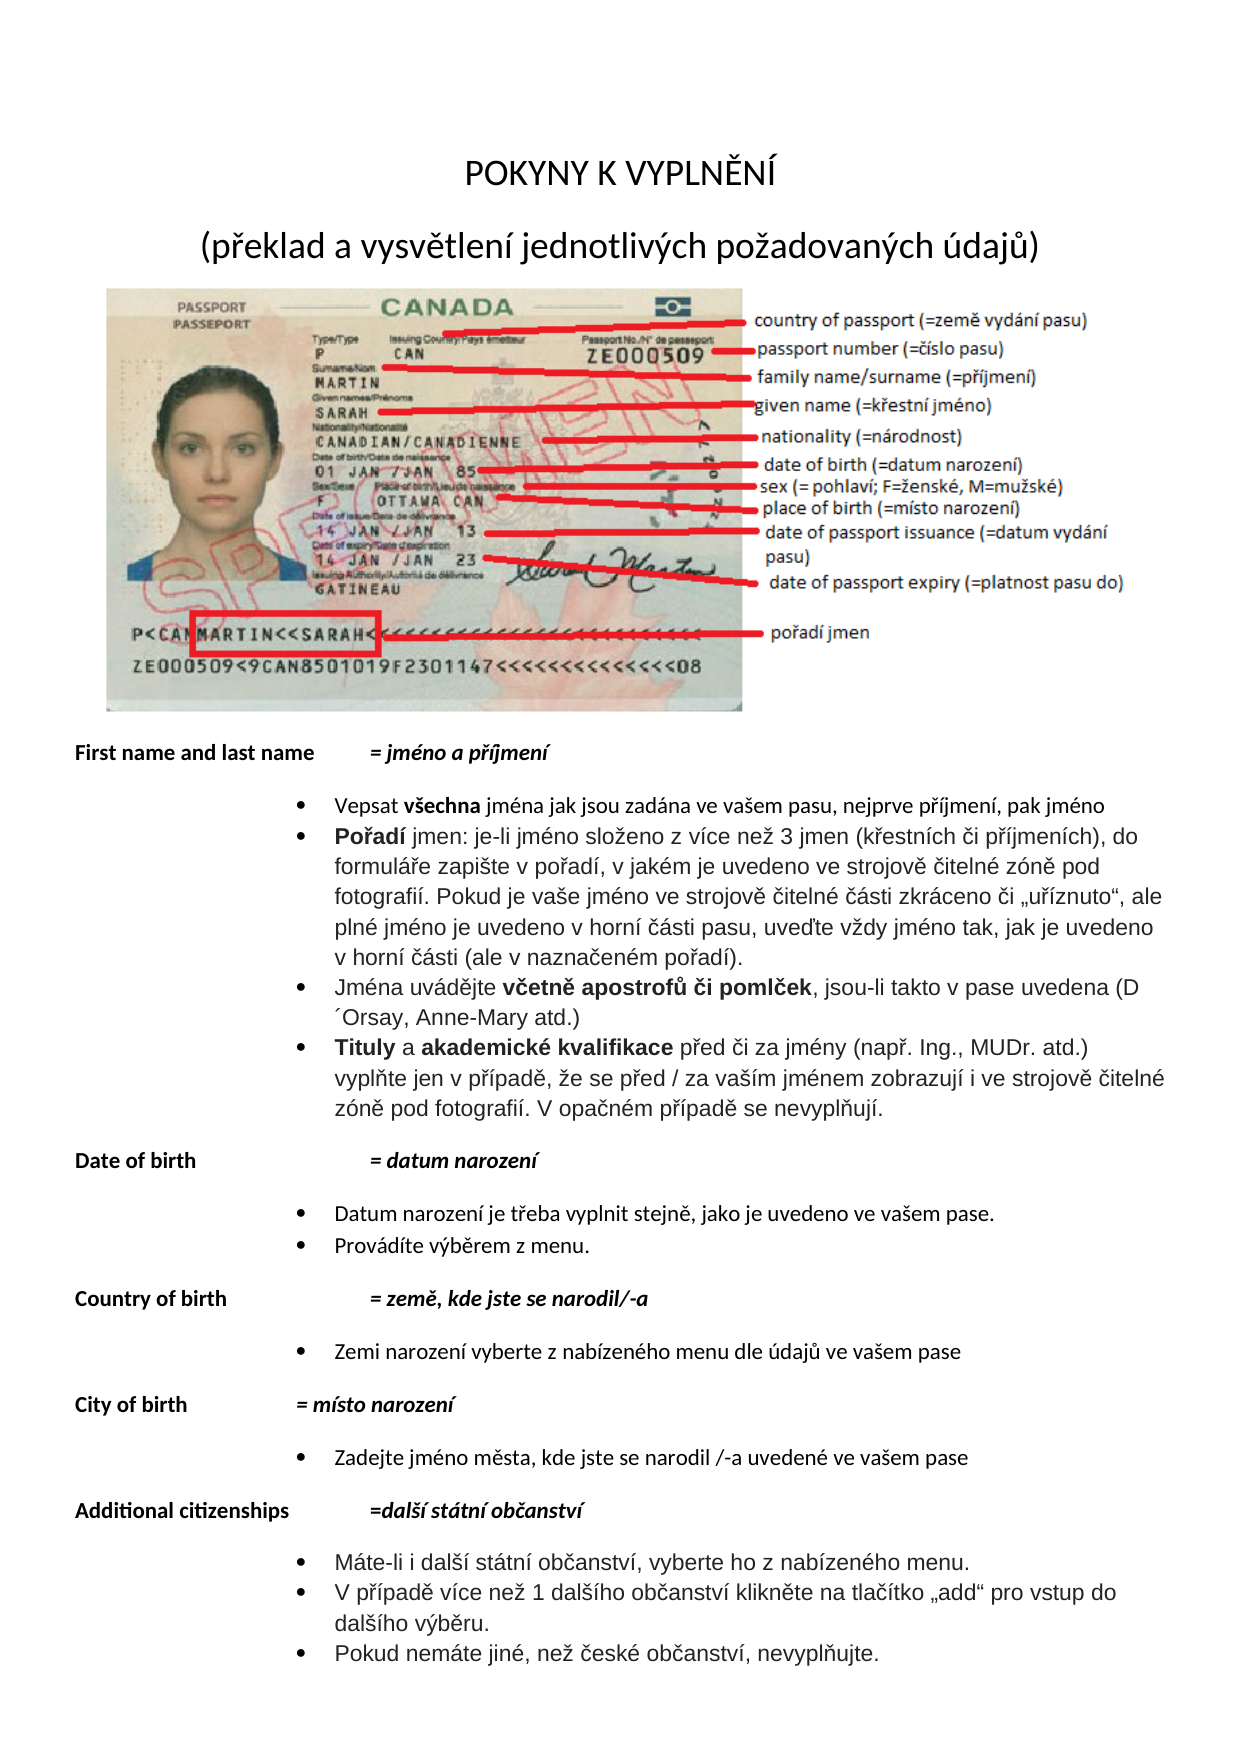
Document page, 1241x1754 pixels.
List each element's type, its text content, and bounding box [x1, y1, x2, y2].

list Pořadí jmen: je-li jméno složeno z více než 3 jmen (křestních či příjmeních), do formuláře zapište v pořadí, v jakém je uvedeno ve strojově čitelné zóně pod fotografií. Pokud je vaše jméno ve strojově čitelné části zkráceno či „uříznuto“, ale plné jméno je uvedeno v horní části pasu, uveďte vždy jméno tak, jak je uvedeno v horní části (ale v naznačeném pořadí). [297, 823, 1165, 970]
list V případě více než 1 dalšího občanství klikněte na tlačítko „add“ pro vstup do dalšího výběru. [297, 1579, 1165, 1636]
list Zemi narození vyberte z nabízeného menu dle údajů ve vašem pase [297, 1337, 1165, 1365]
list Provádíte výběrem z menu. [297, 1231, 1165, 1259]
list Tituly a akademické kvalifikace před či za jmény (např. Ing., MUDr. atd.) vyplňte jen v případě, že se před / za vaším jménem zobrazují i ve strojově čitelné zóně pod fotografií. V opačném případě se nevyplňují. [297, 1034, 1165, 1121]
text First name and last name = jméno a příjmení [75, 738, 1165, 766]
text POKYNY K VYPLNĚNÍ [75, 148, 1165, 194]
list Jména uvádějte včetně apostrofů či pomlček, jsou-li takto v pase uvedena (D´Orsay, Anne-Mary atd.) [297, 974, 1165, 1031]
list Pokud nemáte jiné, než české občanství, nevyplňujte. [297, 1640, 1165, 1666]
text Date of birth = datum narození [75, 1146, 1165, 1174]
list Zadejte jméno města, kde jste se narodil /-a uvedené ve vašem pase [297, 1443, 1165, 1471]
list Datum narození je třeba vyplnit stejně, jako je uvedeno ve vašem pase. [297, 1199, 1165, 1227]
picture [106, 272, 1134, 713]
list Vepsat všechna jména jak jsou zadána ve vašem pasu, nejprve příjmení, pak jméno [297, 791, 1165, 819]
text Country of birth = země, kde jste se narodil/-a [75, 1284, 1165, 1312]
text Additional citizenships =další státní občanství [75, 1496, 1165, 1524]
text City of birth = místo narození [75, 1390, 1165, 1418]
list Máte-li i další státní občanství, vyberte ho z nabízeného menu. [297, 1549, 1165, 1576]
